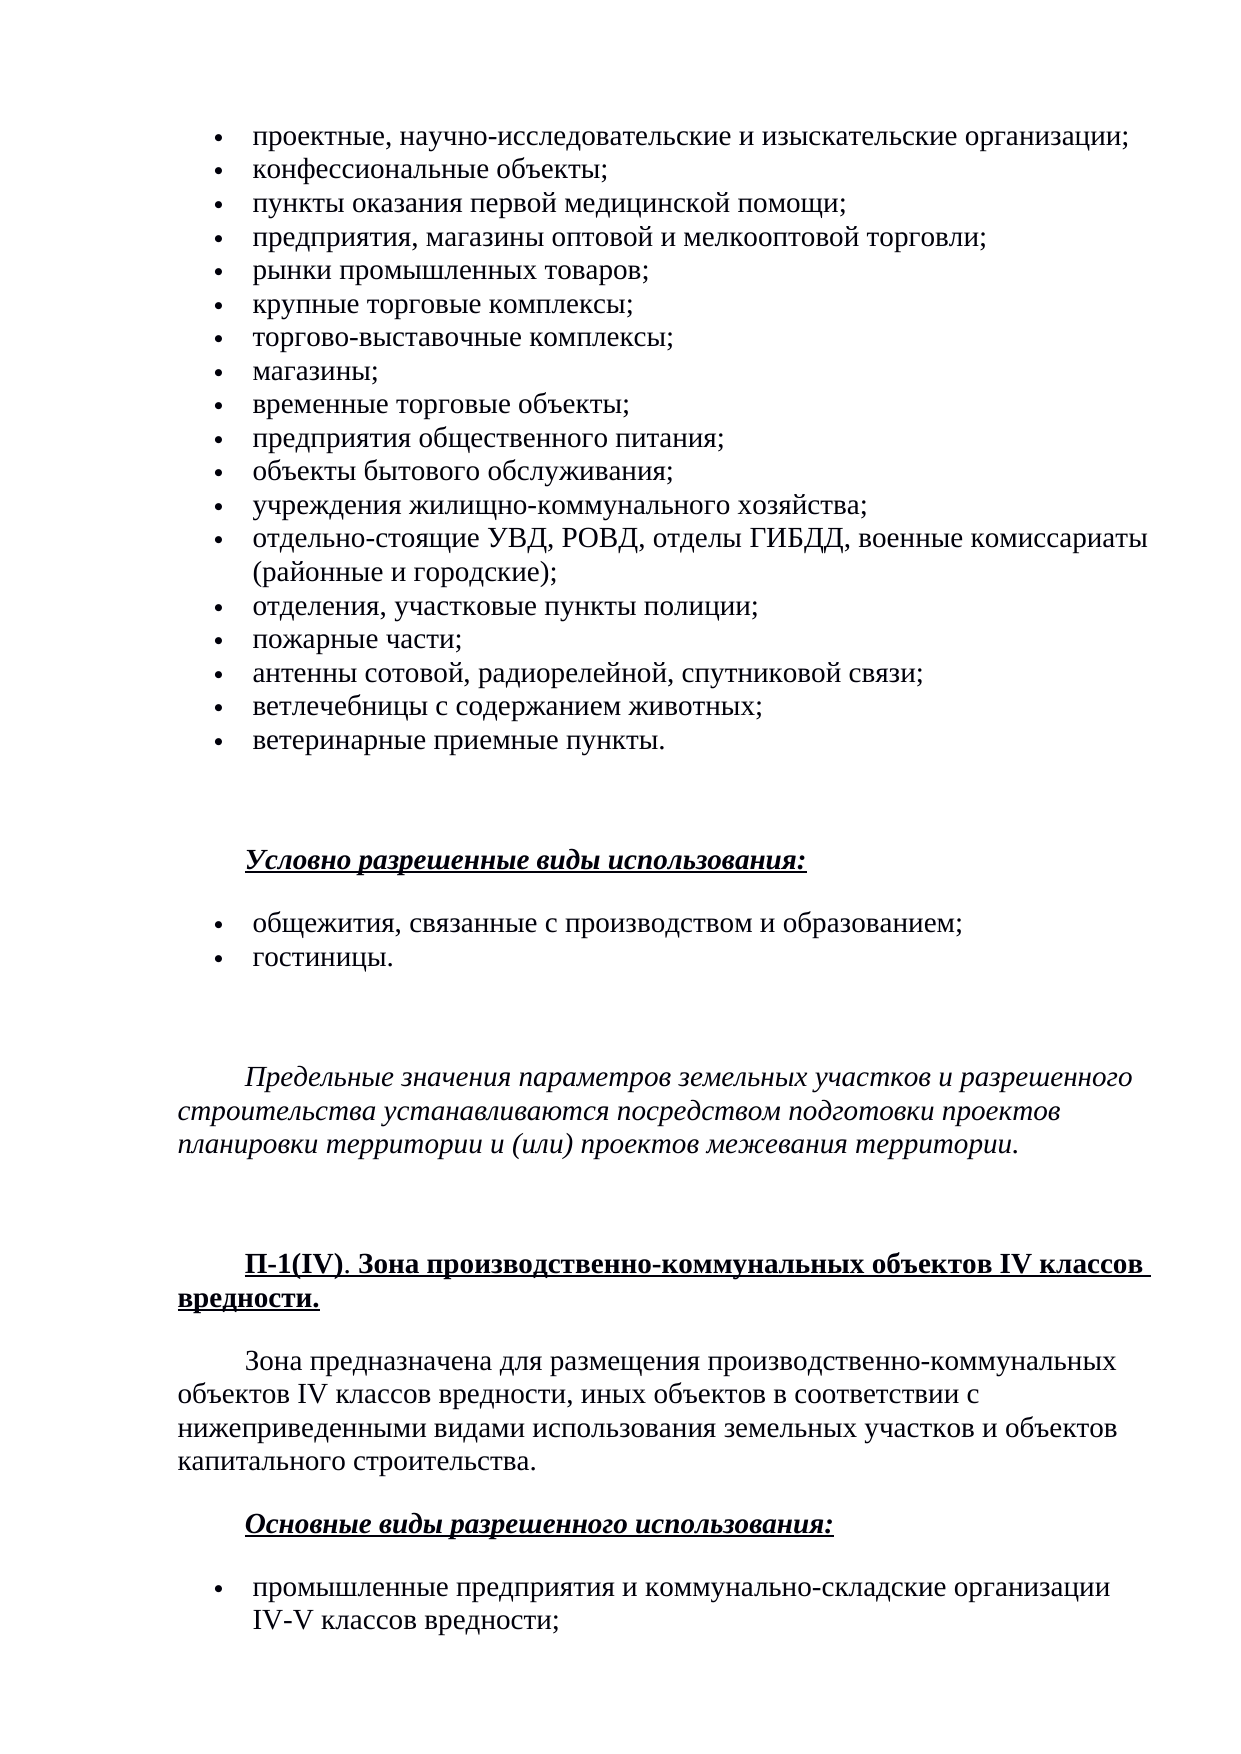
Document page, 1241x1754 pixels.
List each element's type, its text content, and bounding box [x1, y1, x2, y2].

list отделения, участковые пункты полиции; [215, 588, 1152, 621]
list крупные торговые комплексы; [215, 286, 1152, 319]
list рынки промышленных товаров; [215, 252, 1152, 286]
list гостиницы. [215, 939, 1152, 972]
list пожарные части; [215, 621, 1152, 655]
text Предельные значения параметров земельных участков и разрешенного строительства устанавливаются посредством подготовки проектов планировки территории и (или) проектов межевания территории. [177, 1059, 1152, 1160]
list ветлечебницы с содержанием животных; [215, 688, 1152, 722]
list магазины; [215, 353, 1152, 386]
list предприятия общественного питания; [215, 420, 1152, 453]
text П-1(IV). Зона производственно-коммунальных объектов IV классов вредности. [177, 1246, 1152, 1313]
list пункты оказания первой медицинской помощи; [215, 185, 1152, 219]
list ветеринарные приемные пункты. [215, 722, 1152, 755]
list проектные, научно-исследовательские и изыскательские организации; [215, 118, 1152, 152]
list предприятия, магазины оптовой и мелкооптовой торговли; [215, 219, 1152, 252]
list общежития, связанные с производством и образованием; [215, 905, 1152, 939]
list отдельно-стоящие УВД, РОВД, отделы ГИБДД, военные комиссариаты (районные и городские); [215, 521, 1152, 588]
list временные торговые объекты; [215, 386, 1152, 420]
text Условно разрешенные виды использования: [177, 842, 1152, 876]
list промышленные предприятия и коммунально-складские организации IV-V классов вредности; [215, 1569, 1152, 1636]
list учреждения жилищно-коммунального хозяйства; [215, 487, 1152, 521]
list конфессиональные объекты; [215, 152, 1152, 185]
text Зона предназначена для размещения производственно-коммунальных объектов IV классов вредности, иных объектов в соответствии с нижеприведенными видами использования земельных участков и объектов капитального строительства. [177, 1343, 1152, 1477]
list антенны сотовой, радиорелейной, спутниковой связи; [215, 655, 1152, 688]
list торгово-выставочные комплексы; [215, 319, 1152, 353]
text Основные виды разрешенного использования: [177, 1506, 1152, 1539]
list объекты бытового обслуживания; [215, 453, 1152, 487]
